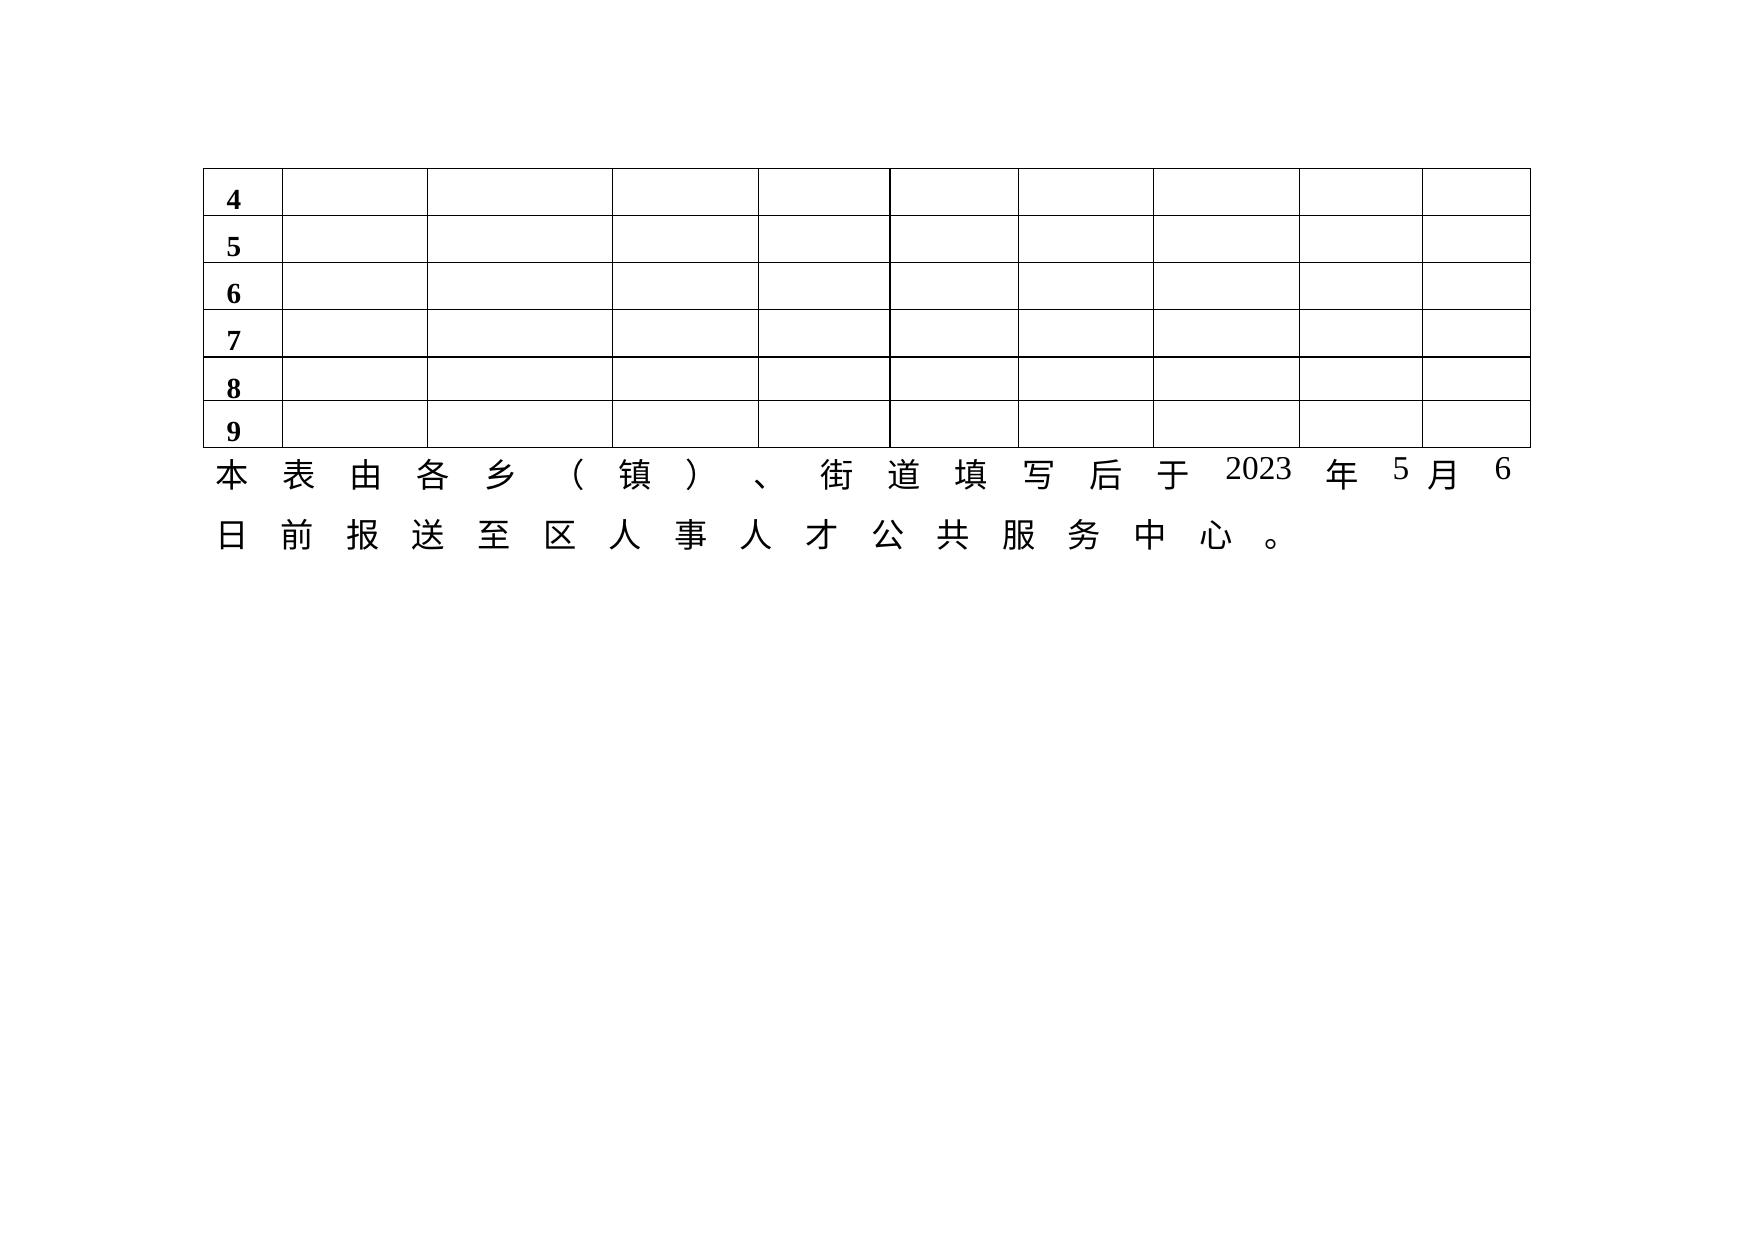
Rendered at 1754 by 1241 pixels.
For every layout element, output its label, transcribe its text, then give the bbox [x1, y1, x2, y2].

table_cell [759, 358, 889, 400]
table_cell [1300, 310, 1422, 356]
table_cell [1019, 216, 1153, 262]
table_cell [428, 401, 612, 447]
table_cell [891, 216, 1018, 262]
table_cell [283, 263, 427, 309]
table_cell [613, 310, 758, 356]
table_cell [891, 169, 1018, 215]
table_cell 7 [204, 310, 282, 356]
table_cell [1423, 263, 1530, 309]
table_cell [283, 216, 427, 262]
table_cell [891, 401, 1018, 447]
table_cell [1300, 358, 1422, 400]
table_cell [1019, 169, 1153, 215]
table_cell [759, 169, 889, 215]
table_cell 6 6 [204, 263, 282, 309]
table_cell [891, 310, 1018, 356]
table_cell [1019, 358, 1153, 400]
table_cell [428, 216, 612, 262]
table_cell [1019, 310, 1153, 356]
table_cell [428, 169, 612, 215]
table_cell 4 [204, 169, 282, 215]
table_cell [1154, 169, 1299, 215]
table_cell [759, 310, 889, 356]
table_cell [759, 401, 889, 447]
table_cell [1300, 401, 1422, 447]
table_cell [759, 263, 889, 309]
table_cell [613, 401, 758, 447]
table_cell [1300, 216, 1422, 262]
table_cell [759, 216, 889, 262]
table_cell [891, 358, 1018, 400]
text 本表由各乡（镇）、街道填写后于2023年5月6日前报送至区人事人才公共服务中心。 [215, 448, 1527, 569]
table_cell [613, 358, 758, 400]
table_cell [1154, 263, 1299, 309]
table_cell [428, 310, 612, 356]
table_cell [1300, 263, 1422, 309]
table_cell [1423, 310, 1530, 356]
table_cell [1154, 358, 1299, 400]
table_cell 8 [204, 358, 282, 400]
table_cell [283, 358, 427, 400]
table_cell [428, 358, 612, 400]
table_cell [1154, 310, 1299, 356]
table_cell [1423, 358, 1530, 400]
table_cell [613, 169, 758, 215]
table_cell [1154, 401, 1299, 447]
table_cell [428, 263, 612, 309]
table_cell [283, 401, 427, 447]
table_cell [1154, 216, 1299, 262]
table_cell [1423, 169, 1530, 215]
table_cell [1019, 263, 1153, 309]
table_cell [891, 263, 1018, 309]
table_cell [283, 169, 427, 215]
table_cell [1019, 401, 1153, 447]
table_cell [1423, 216, 1530, 262]
table_cell 5 [204, 216, 282, 262]
table_cell [1300, 169, 1422, 215]
table_cell [283, 310, 427, 356]
table_cell [613, 263, 758, 309]
table_cell 9 [204, 401, 282, 447]
table_cell [613, 216, 758, 262]
table_cell [1423, 401, 1530, 447]
